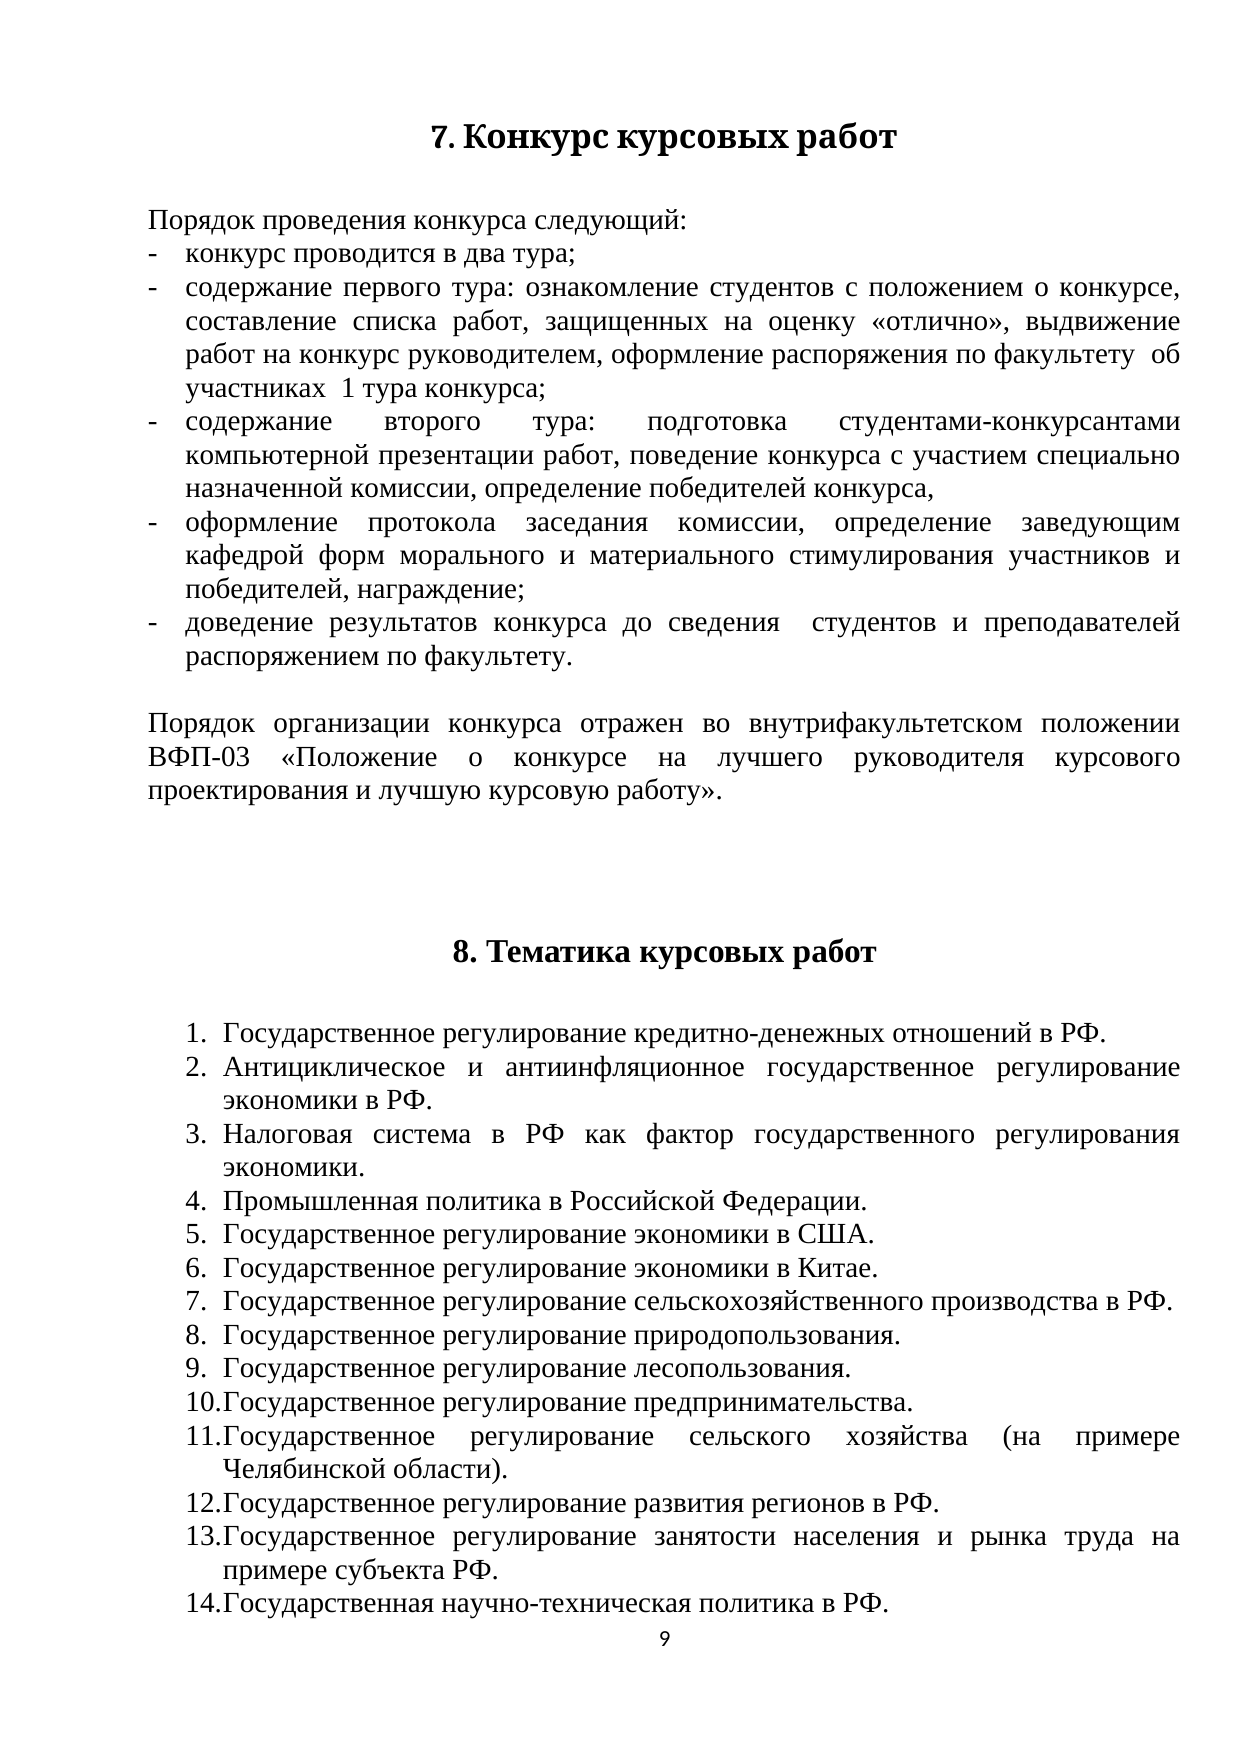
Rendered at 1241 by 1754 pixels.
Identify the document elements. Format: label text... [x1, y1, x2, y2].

text Порядок организации конкурса отражен во внутрифакультетском положении ВФП-03 «Положение о конкурсе на лучшего руководителя курсового проектирования и лучшую курсовую работу». [148, 705, 1181, 806]
list Налоговая система в РФ как фактор государственного регулирования экономики. [185, 1116, 1181, 1183]
text Порядок проведения конкурса следующий: [148, 202, 1181, 236]
list конкурс проводится в два тура; [148, 236, 1181, 269]
subtitle 8. Тематика курсовых работ [148, 931, 1181, 970]
list оформление протокола заседания комиссии, определение заведующим кафедрой форм морального и материального стимулирования участников и победителей, награждение; [148, 504, 1181, 604]
list Государственное регулирование экономики в США. [185, 1216, 1181, 1250]
list Государственное регулирование предпринимательства. [185, 1384, 1181, 1418]
subtitle 7. Конкурс курсовых работ [148, 118, 1181, 156]
list Государственное регулирование развития регионов в РФ. [185, 1485, 1181, 1518]
list Антициклическое и антиинфляционное государственное регулирование экономики в РФ. [185, 1049, 1181, 1116]
list Государственное регулирование природопользования. [185, 1317, 1181, 1351]
list содержание второго тура: подготовка студентами-конкурсантами компьютерной презентации работ, поведение конкурса с участием специально назначенной комиссии, определение победителей конкурса, [148, 403, 1181, 504]
list Государственное регулирование занятости населения и рынка труда на примере субъекта РФ. [185, 1518, 1181, 1585]
list содержание первого тура: ознакомление студентов с положением о конкурсе, составление списка работ, защищенных на оценку «отлично», выдвижение работ на конкурс руководителем, оформление распоряжения по факультету об участниках 1 тура конкурса; [148, 269, 1181, 403]
list доведение результатов конкурса до сведения студентов и преподавателей распоряжением по факультету. [148, 604, 1181, 672]
list Государственное регулирование лесопользования. [185, 1351, 1181, 1384]
list Государственное регулирование сельскохозяйственного производства в РФ. [185, 1283, 1181, 1317]
list Государственное регулирование кредитно-денежных отношений в РФ. [185, 1015, 1181, 1049]
list Промышленная политика в Российской Федерации. [185, 1183, 1181, 1216]
list Государственная научно-техническая политика в РФ. [185, 1585, 1181, 1619]
list Государственное регулирование экономики в Китае. [185, 1250, 1181, 1283]
list Государственное регулирование сельского хозяйства (на примере Челябинской области). [185, 1418, 1181, 1485]
